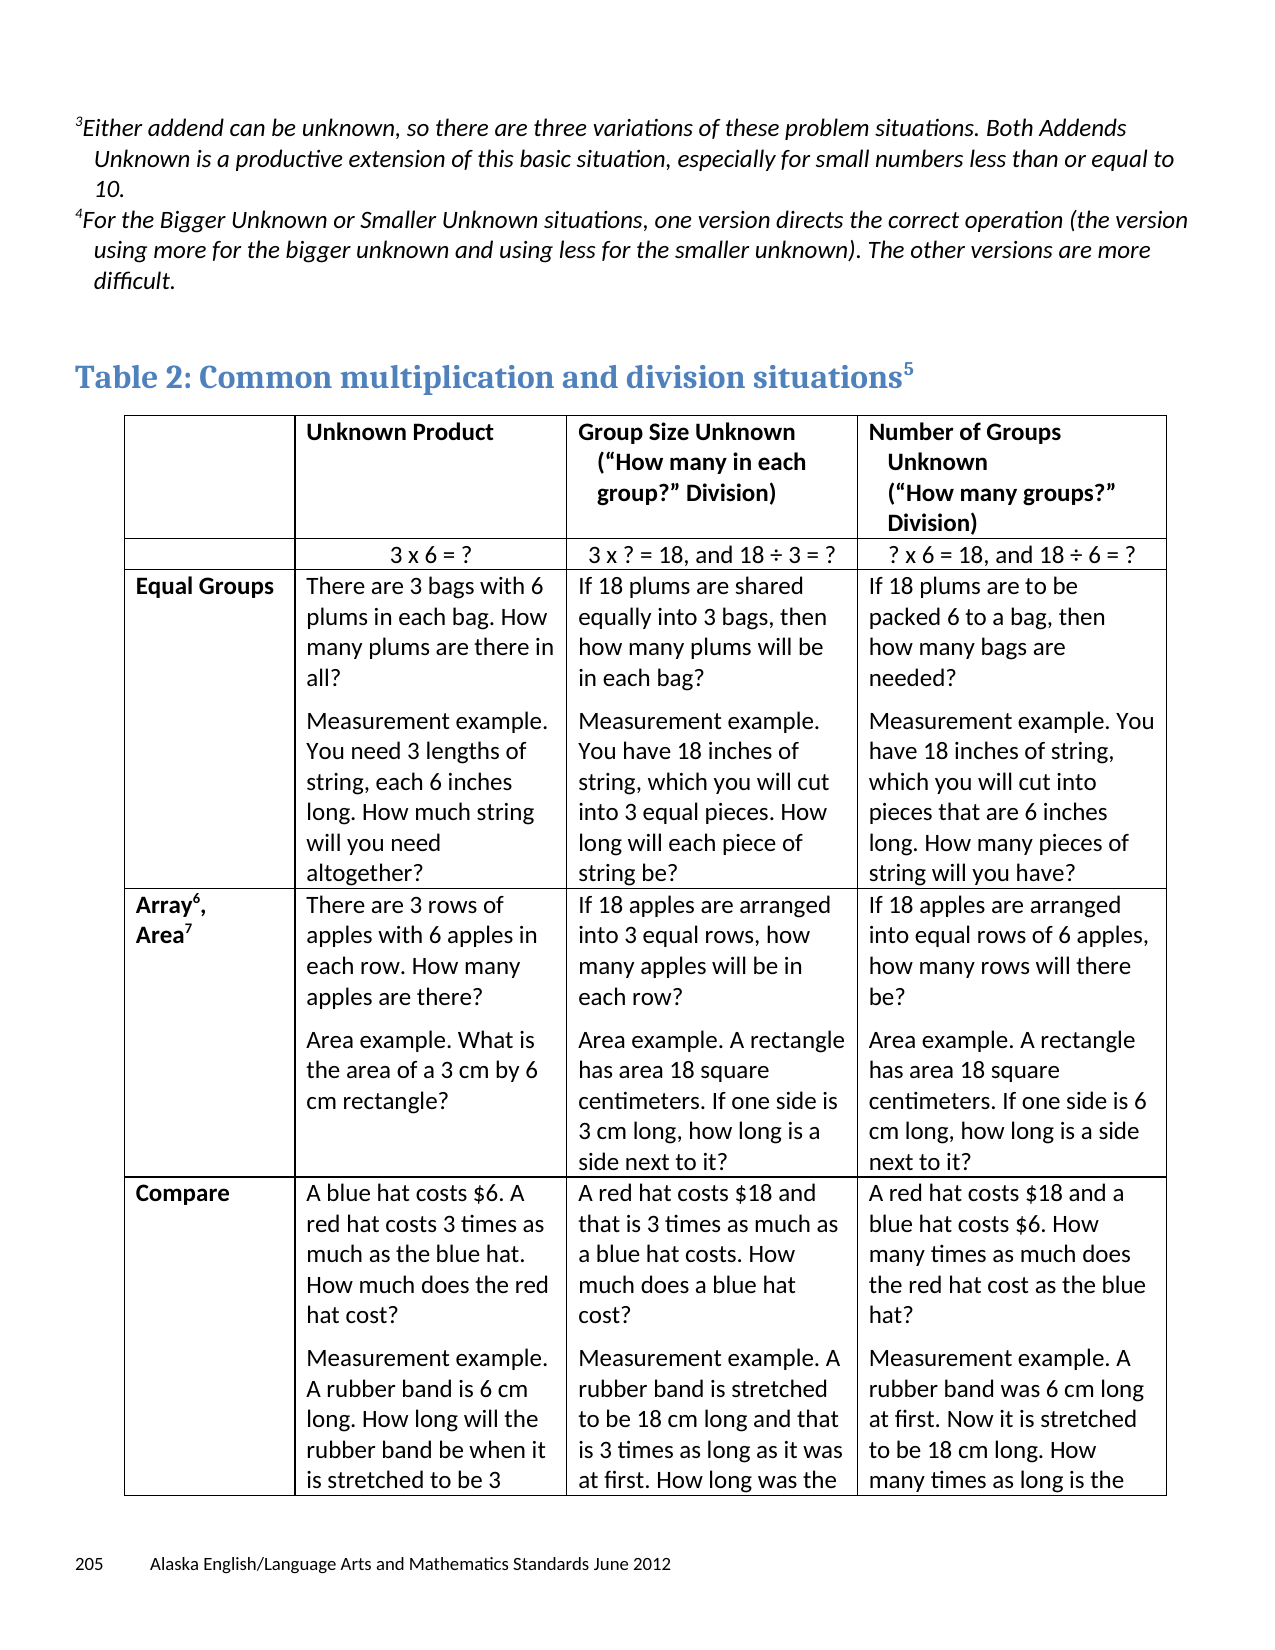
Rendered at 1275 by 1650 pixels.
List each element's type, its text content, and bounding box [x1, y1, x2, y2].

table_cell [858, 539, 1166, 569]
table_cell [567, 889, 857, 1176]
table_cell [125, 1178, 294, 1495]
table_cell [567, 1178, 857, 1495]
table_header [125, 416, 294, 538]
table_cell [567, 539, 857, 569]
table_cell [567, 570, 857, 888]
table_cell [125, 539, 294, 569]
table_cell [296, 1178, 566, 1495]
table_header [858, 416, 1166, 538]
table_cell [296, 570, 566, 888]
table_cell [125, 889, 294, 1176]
text 4For the Bigger Unknown or Smaller Unknown situations, one version directs the correct operation (the version using more for the bigger unknown and using less for the smaller unknown). The other versions are more difficult. [75, 204, 1200, 296]
text 3Either addend can be unknown, so there are three variations of these problem situations. Both Addends Unknown is a productive extension of this basic situation, especially for small numbers less than or equal to 10. [75, 112, 1200, 204]
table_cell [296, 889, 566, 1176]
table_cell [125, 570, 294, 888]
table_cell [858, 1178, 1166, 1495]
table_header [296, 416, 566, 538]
subtitle Table 2: Common multiplication and division situations5 [75, 358, 1200, 396]
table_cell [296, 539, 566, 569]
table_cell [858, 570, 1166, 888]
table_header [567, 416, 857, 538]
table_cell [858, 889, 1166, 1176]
